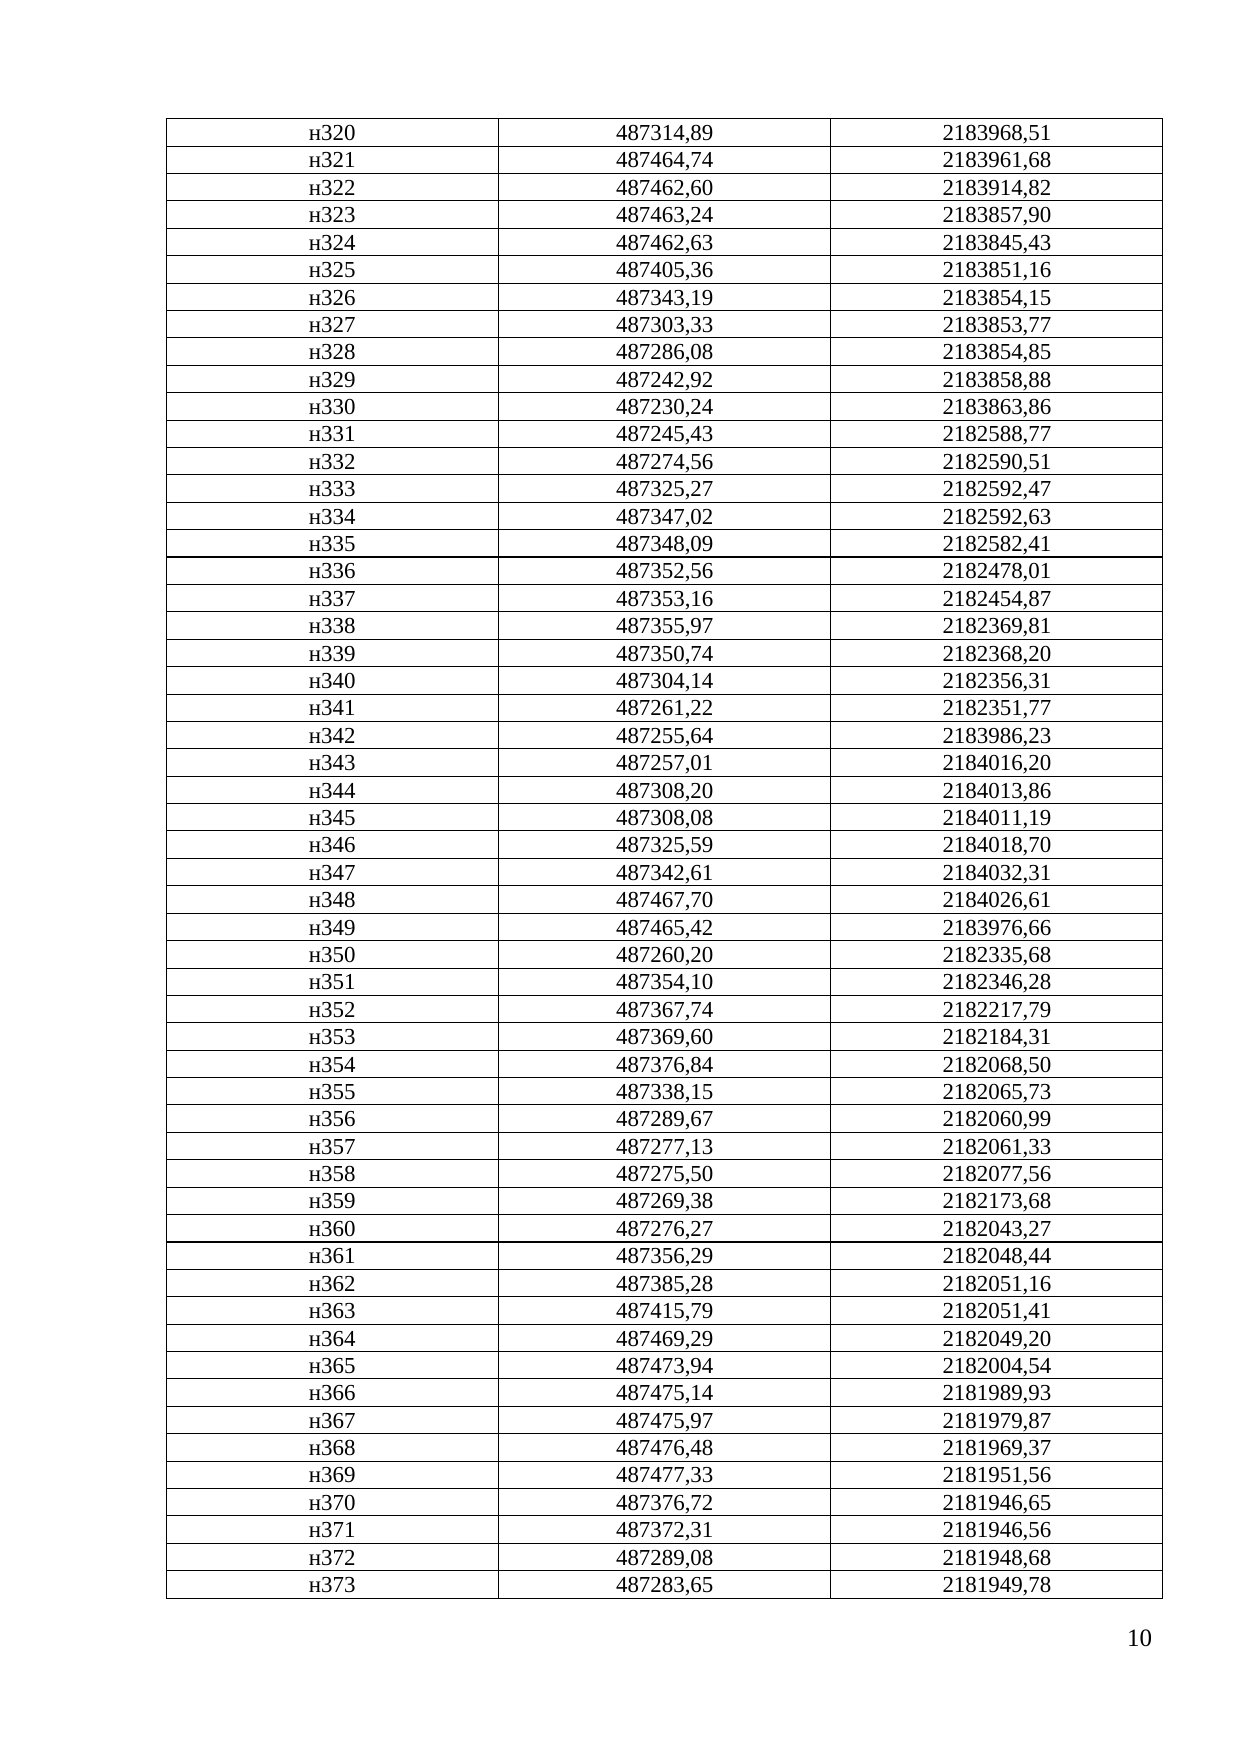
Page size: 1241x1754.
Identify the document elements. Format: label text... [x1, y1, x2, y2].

table_cell 2182335,68 [831, 941, 1162, 967]
table_cell 2184013,86 [831, 777, 1162, 803]
table_cell 487308,20 [499, 777, 830, 803]
table_cell 2182217,79 [831, 996, 1162, 1022]
table_cell 2182588,77 [831, 421, 1162, 447]
table_cell 2182184,31 [831, 1023, 1162, 1049]
table_cell 487467,70 [499, 886, 830, 913]
table_cell н354 [167, 1051, 498, 1077]
table_cell 487289,67 [499, 1105, 830, 1132]
table_cell 2181951,56 [831, 1462, 1162, 1488]
table_cell н341 [167, 695, 498, 721]
table_cell 2181946,65 [831, 1489, 1162, 1515]
table_cell 487348,09 [499, 530, 830, 556]
table_cell 487314,89 [499, 119, 830, 146]
table_cell 2182346,28 [831, 969, 1162, 995]
table_cell 2182051,16 [831, 1270, 1162, 1296]
table_cell 487353,16 [499, 585, 830, 611]
table_cell н350 [167, 941, 498, 967]
table_cell н349 [167, 914, 498, 940]
table_cell 2182592,63 [831, 503, 1162, 529]
table_cell 487475,14 [499, 1379, 830, 1406]
table_cell н358 [167, 1160, 498, 1187]
table_cell 487477,33 [499, 1462, 830, 1488]
table_cell н338 [167, 612, 498, 639]
table_cell 487308,08 [499, 804, 830, 830]
table_cell 2184011,19 [831, 804, 1162, 830]
table_cell 2182068,50 [831, 1051, 1162, 1077]
table_cell 2181979,87 [831, 1407, 1162, 1433]
table_cell 2182582,41 [831, 530, 1162, 556]
table_cell 487277,13 [499, 1133, 830, 1159]
table_cell 487261,22 [499, 695, 830, 721]
table_cell 487343,19 [499, 284, 830, 310]
table_cell н330 [167, 393, 498, 419]
table_cell н353 [167, 1023, 498, 1049]
table_cell 487276,27 [499, 1215, 830, 1241]
table_cell н352 [167, 996, 498, 1022]
table_cell 2182173,68 [831, 1188, 1162, 1214]
table_cell 2182048,44 [831, 1243, 1162, 1269]
table_cell 2183976,66 [831, 914, 1162, 940]
table_cell 2182478,01 [831, 558, 1162, 584]
table_cell 2184026,61 [831, 886, 1162, 913]
table_cell н333 [167, 475, 498, 502]
table_cell 487230,24 [499, 393, 830, 419]
table_cell н335 [167, 530, 498, 556]
table_cell 487463,24 [499, 201, 830, 228]
table_cell 487255,64 [499, 722, 830, 748]
table_cell н320 [167, 119, 498, 146]
table_cell н339 [167, 640, 498, 666]
table_cell н366 [167, 1379, 498, 1406]
table_cell 2182369,81 [831, 612, 1162, 639]
table_cell 2184018,70 [831, 831, 1162, 858]
table_cell н355 [167, 1078, 498, 1104]
table_cell н343 [167, 749, 498, 776]
table_cell н336 [167, 558, 498, 584]
table_cell 2182368,20 [831, 640, 1162, 666]
table_cell 487462,60 [499, 174, 830, 200]
table_cell 487465,42 [499, 914, 830, 940]
table_cell н348 [167, 886, 498, 913]
table_cell 2181989,93 [831, 1379, 1162, 1406]
table_cell 487274,56 [499, 448, 830, 474]
table_cell 2181949,78 [831, 1571, 1162, 1597]
table_cell н369 [167, 1462, 498, 1488]
table_cell н342 [167, 722, 498, 748]
table_cell 487376,72 [499, 1489, 830, 1515]
table_cell 487342,61 [499, 859, 830, 885]
table_cell 2183961,68 [831, 147, 1162, 173]
table_cell н363 [167, 1297, 498, 1323]
table_cell н328 [167, 338, 498, 365]
table_cell н340 [167, 667, 498, 693]
table_cell н364 [167, 1325, 498, 1351]
table_cell н321 [167, 147, 498, 173]
table_cell н368 [167, 1434, 498, 1461]
table_cell 487325,27 [499, 475, 830, 502]
table_cell 2183854,85 [831, 338, 1162, 365]
table_cell 2182356,31 [831, 667, 1162, 693]
table_cell 2182043,27 [831, 1215, 1162, 1241]
table_cell 2182351,77 [831, 695, 1162, 721]
table_cell 2182060,99 [831, 1105, 1162, 1132]
table_cell н367 [167, 1407, 498, 1433]
table_cell 2181969,37 [831, 1434, 1162, 1461]
table_cell 487242,92 [499, 366, 830, 392]
table_cell 487464,74 [499, 147, 830, 173]
table_cell н337 [167, 585, 498, 611]
table_cell 487376,84 [499, 1051, 830, 1077]
table_cell 487245,43 [499, 421, 830, 447]
table_cell н372 [167, 1544, 498, 1570]
table_cell 487257,01 [499, 749, 830, 776]
table_cell 2182004,54 [831, 1352, 1162, 1378]
table_cell 2182454,87 [831, 585, 1162, 611]
table_cell 487355,97 [499, 612, 830, 639]
table_cell 487303,33 [499, 311, 830, 337]
table_cell 487260,20 [499, 941, 830, 967]
table_cell 487476,48 [499, 1434, 830, 1461]
table_cell 487347,02 [499, 503, 830, 529]
table_cell 487356,29 [499, 1243, 830, 1269]
table_cell н324 [167, 229, 498, 255]
table_cell 487275,50 [499, 1160, 830, 1187]
table_cell н359 [167, 1188, 498, 1214]
table_cell н326 [167, 284, 498, 310]
table_cell 2182592,47 [831, 475, 1162, 502]
table_cell 2183968,51 [831, 119, 1162, 146]
table_cell 487405,36 [499, 256, 830, 282]
table_cell 2183851,16 [831, 256, 1162, 282]
table_cell 487304,14 [499, 667, 830, 693]
table_cell н344 [167, 777, 498, 803]
table_cell 487475,97 [499, 1407, 830, 1433]
table_cell 487415,79 [499, 1297, 830, 1323]
table_cell 487325,59 [499, 831, 830, 858]
table_cell н360 [167, 1215, 498, 1241]
table_cell 487289,08 [499, 1544, 830, 1570]
table_cell 2182061,33 [831, 1133, 1162, 1159]
table_cell н332 [167, 448, 498, 474]
table_cell 2182065,73 [831, 1078, 1162, 1104]
table_cell 487283,65 [499, 1571, 830, 1597]
table_cell 2183986,23 [831, 722, 1162, 748]
table_cell н357 [167, 1133, 498, 1159]
table_cell 2182077,56 [831, 1160, 1162, 1187]
table_cell 2183854,15 [831, 284, 1162, 310]
table_cell н323 [167, 201, 498, 228]
table_cell 2183845,43 [831, 229, 1162, 255]
table_cell н362 [167, 1270, 498, 1296]
table_cell н322 [167, 174, 498, 200]
table_cell 487469,29 [499, 1325, 830, 1351]
table_cell 487338,15 [499, 1078, 830, 1104]
table_cell 487350,74 [499, 640, 830, 666]
table_cell 487269,38 [499, 1188, 830, 1214]
table_cell 2181946,56 [831, 1516, 1162, 1543]
table_cell 487286,08 [499, 338, 830, 365]
table_cell н347 [167, 859, 498, 885]
table_cell 487367,74 [499, 996, 830, 1022]
table_cell н371 [167, 1516, 498, 1543]
table_cell н331 [167, 421, 498, 447]
table_cell 2183857,90 [831, 201, 1162, 228]
table_cell н356 [167, 1105, 498, 1132]
table_cell н370 [167, 1489, 498, 1515]
table_cell 487473,94 [499, 1352, 830, 1378]
table_cell 487462,63 [499, 229, 830, 255]
table_cell 2183853,77 [831, 311, 1162, 337]
table_cell 487352,56 [499, 558, 830, 584]
table_cell н373 [167, 1571, 498, 1597]
table_cell 2181948,68 [831, 1544, 1162, 1570]
table_cell 2182049,20 [831, 1325, 1162, 1351]
table_cell н351 [167, 969, 498, 995]
table_cell н327 [167, 311, 498, 337]
table_cell н365 [167, 1352, 498, 1378]
table_cell 2182590,51 [831, 448, 1162, 474]
table_cell н345 [167, 804, 498, 830]
table_cell н361 [167, 1243, 498, 1269]
table_cell 2184016,20 [831, 749, 1162, 776]
table_cell 487369,60 [499, 1023, 830, 1049]
table_cell н334 [167, 503, 498, 529]
table_cell н325 [167, 256, 498, 282]
table_cell н329 [167, 366, 498, 392]
table_cell н346 [167, 831, 498, 858]
table_cell 2182051,41 [831, 1297, 1162, 1323]
table_cell 2184032,31 [831, 859, 1162, 885]
table_cell 2183914,82 [831, 174, 1162, 200]
table_cell 2183863,86 [831, 393, 1162, 419]
table_cell 487354,10 [499, 969, 830, 995]
table_cell 487372,31 [499, 1516, 830, 1543]
table_cell 487385,28 [499, 1270, 830, 1296]
table_cell 2183858,88 [831, 366, 1162, 392]
